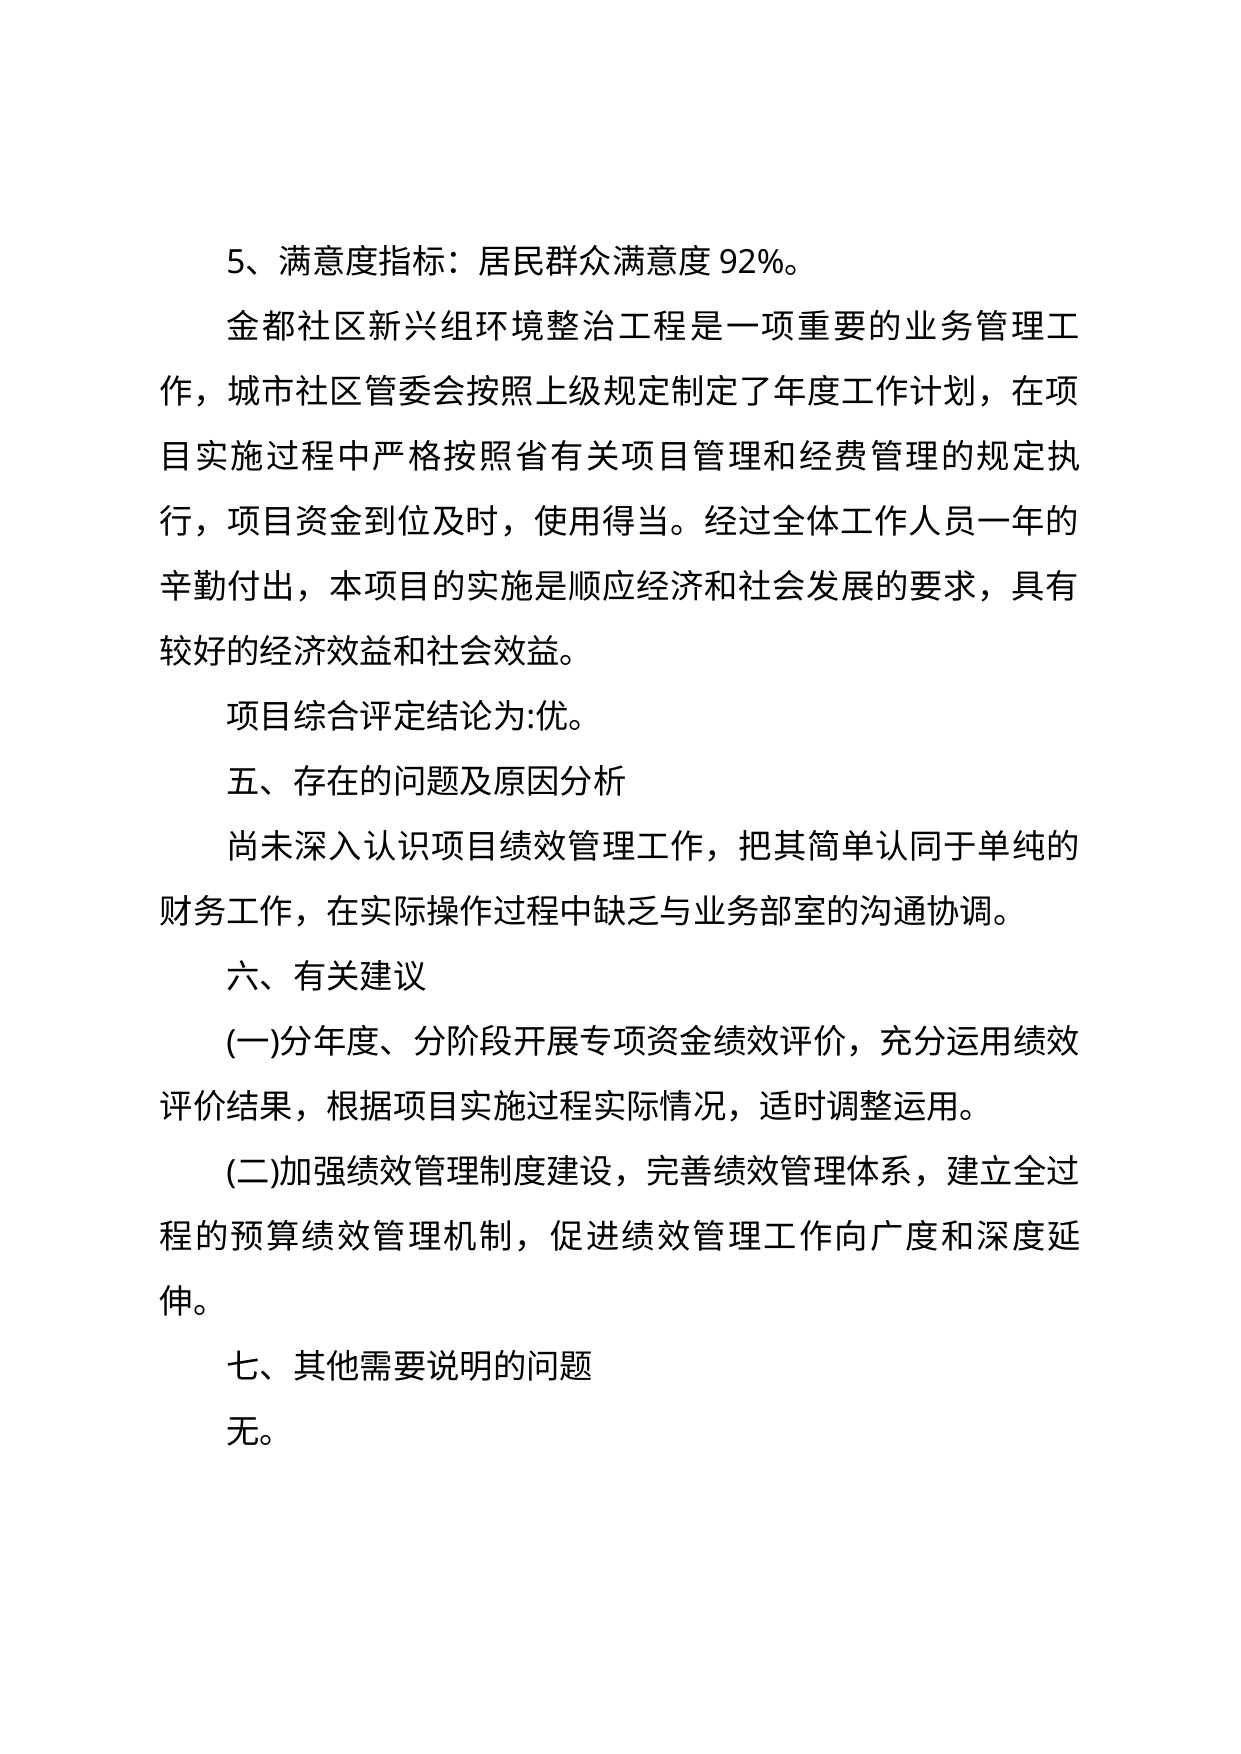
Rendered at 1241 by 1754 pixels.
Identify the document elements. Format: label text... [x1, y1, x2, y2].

text (二)加强绩效管理制度建设，完善绩效管理体系，建立全过程的预算绩效管理机制，促进绩效管理工作向广度和深度延伸。 [159, 1137, 1081, 1332]
text 无。 [159, 1397, 1081, 1462]
list 5、满意度指标：居民群众满意度92%。 [159, 227, 1081, 292]
text 金都社区新兴组环境整治工程是一项重要的业务管理工作，城市社区管委会按照上级规定制定了年度工作计划，在项目实施过程中严格按照省有关项目管理和经费管理的规定执行，项目资金到位及时，使用得当。经过全体工作人员一年的辛勤付出，本项目的实施是顺应经济和社会发展的要求，具有较好的经济效益和社会效益。 [159, 292, 1081, 682]
text 七、其他需要说明的问题 [159, 1332, 1081, 1397]
text 尚未深入认识项目绩效管理工作，把其简单认同于单纯的财务工作，在实际操作过程中缺乏与业务部室的沟通协调。 [159, 812, 1081, 942]
text 五、存在的问题及原因分析 [159, 747, 1081, 812]
text 项目综合评定结论为:优。 [159, 682, 1081, 747]
text (一)分年度、分阶段开展专项资金绩效评价，充分运用绩效评价结果，根据项目实施过程实际情况，适时调整运用。 [159, 1007, 1081, 1137]
text 六、有关建议 [159, 942, 1081, 1007]
